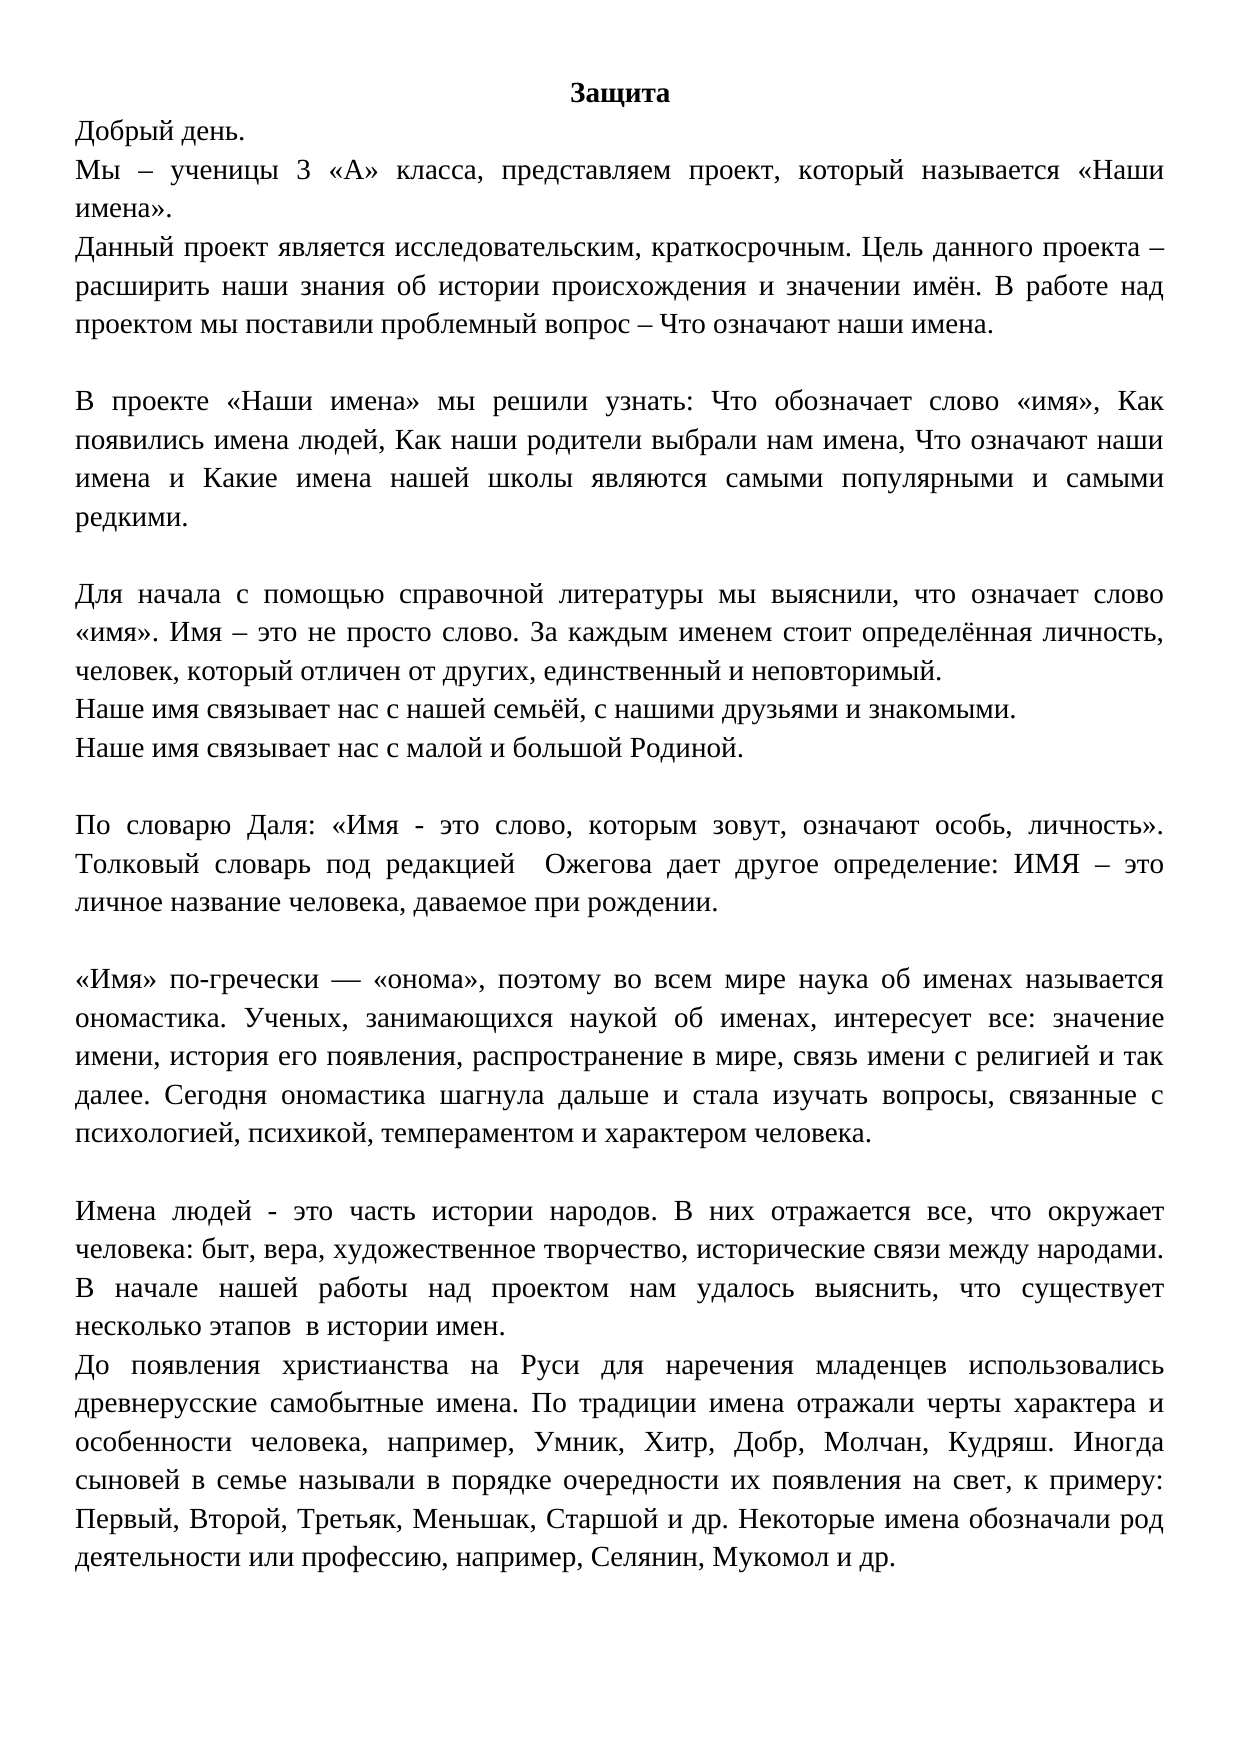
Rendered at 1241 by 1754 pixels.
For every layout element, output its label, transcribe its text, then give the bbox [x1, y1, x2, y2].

text Добрый день. [75, 113, 1165, 147]
text Для начала с помощью справочной литературы мы выяснили, что означает слово «имя». Имя – это не просто слово. За каждым именем стоит определённая личность, человек, который отличен от других, единственный и неповторимый. [75, 576, 1165, 687]
text Наше имя связывает нас с нашей семьёй, с нашими друзьями и знакомыми. [75, 692, 1165, 725]
text Защита [75, 75, 1165, 108]
text Мы – ученицы 3 «А» класса, представляем проект, который называется «Наши имена». [75, 152, 1165, 224]
text В проекте «Наши имена» мы решили узнать: Что обозначает слово «имя», Как появились имена людей, Как наши родители выбрали нам имена, Что означают наши имена и Какие имена нашей школы являются самыми популярными и самыми редкими. [75, 383, 1165, 532]
text Наше имя связывает нас с малой и большой Родиной. [75, 730, 1165, 764]
text Имена людей - это часть истории народов. В них отражается все, что окружает человека: быт, вера, художественное творчество, исторические связи между народами. В начале нашей работы над проектом нам удалось выяснить, что существует несколько этапов в истории имен. [75, 1193, 1165, 1342]
text «Имя» по-гречески — «онома», поэтому во всем мире наука об именах называется ономастика. Ученых, занимающихся наукой об именах, интересует все: значение имени, история его появления, распространение в мире, связь имени с религией и так далее. Сегодня ономастика шагнула дальше и стала изучать вопросы, связанные с психологией, психикой, темпераментом и характером человека. [75, 961, 1165, 1149]
text По словарю Даля: «Имя - это слово, которым зовут, означают особь, личность». Толковый словарь под редакцией Ожегова дает другое определение: ИМЯ – это личное название человека, даваемое при рождении. [75, 807, 1165, 918]
text До появления христианства на Руси для наречения младенцев использовались древнерусские самобытные имена. По традиции имена отражали черты характера и особенности человека, например, Умник, Хитр, Добр, Молчан, Кудряш. Иногда сыновей в семье называли в порядке очередности их появления на свет, к примеру: Первый, Второй, Третьяк, Меньшак, Старшой и др. Некоторые имена обозначали род деятельности или профессию, например, Селянин, Мукомол и др. [75, 1347, 1165, 1573]
text Данный проект является исследовательским, краткосрочным. Цель данного проекта – расширить наши знания об истории происхождения и значении имён. В работе над проектом мы поставили проблемный вопрос – Что означают наши имена. [75, 229, 1165, 340]
